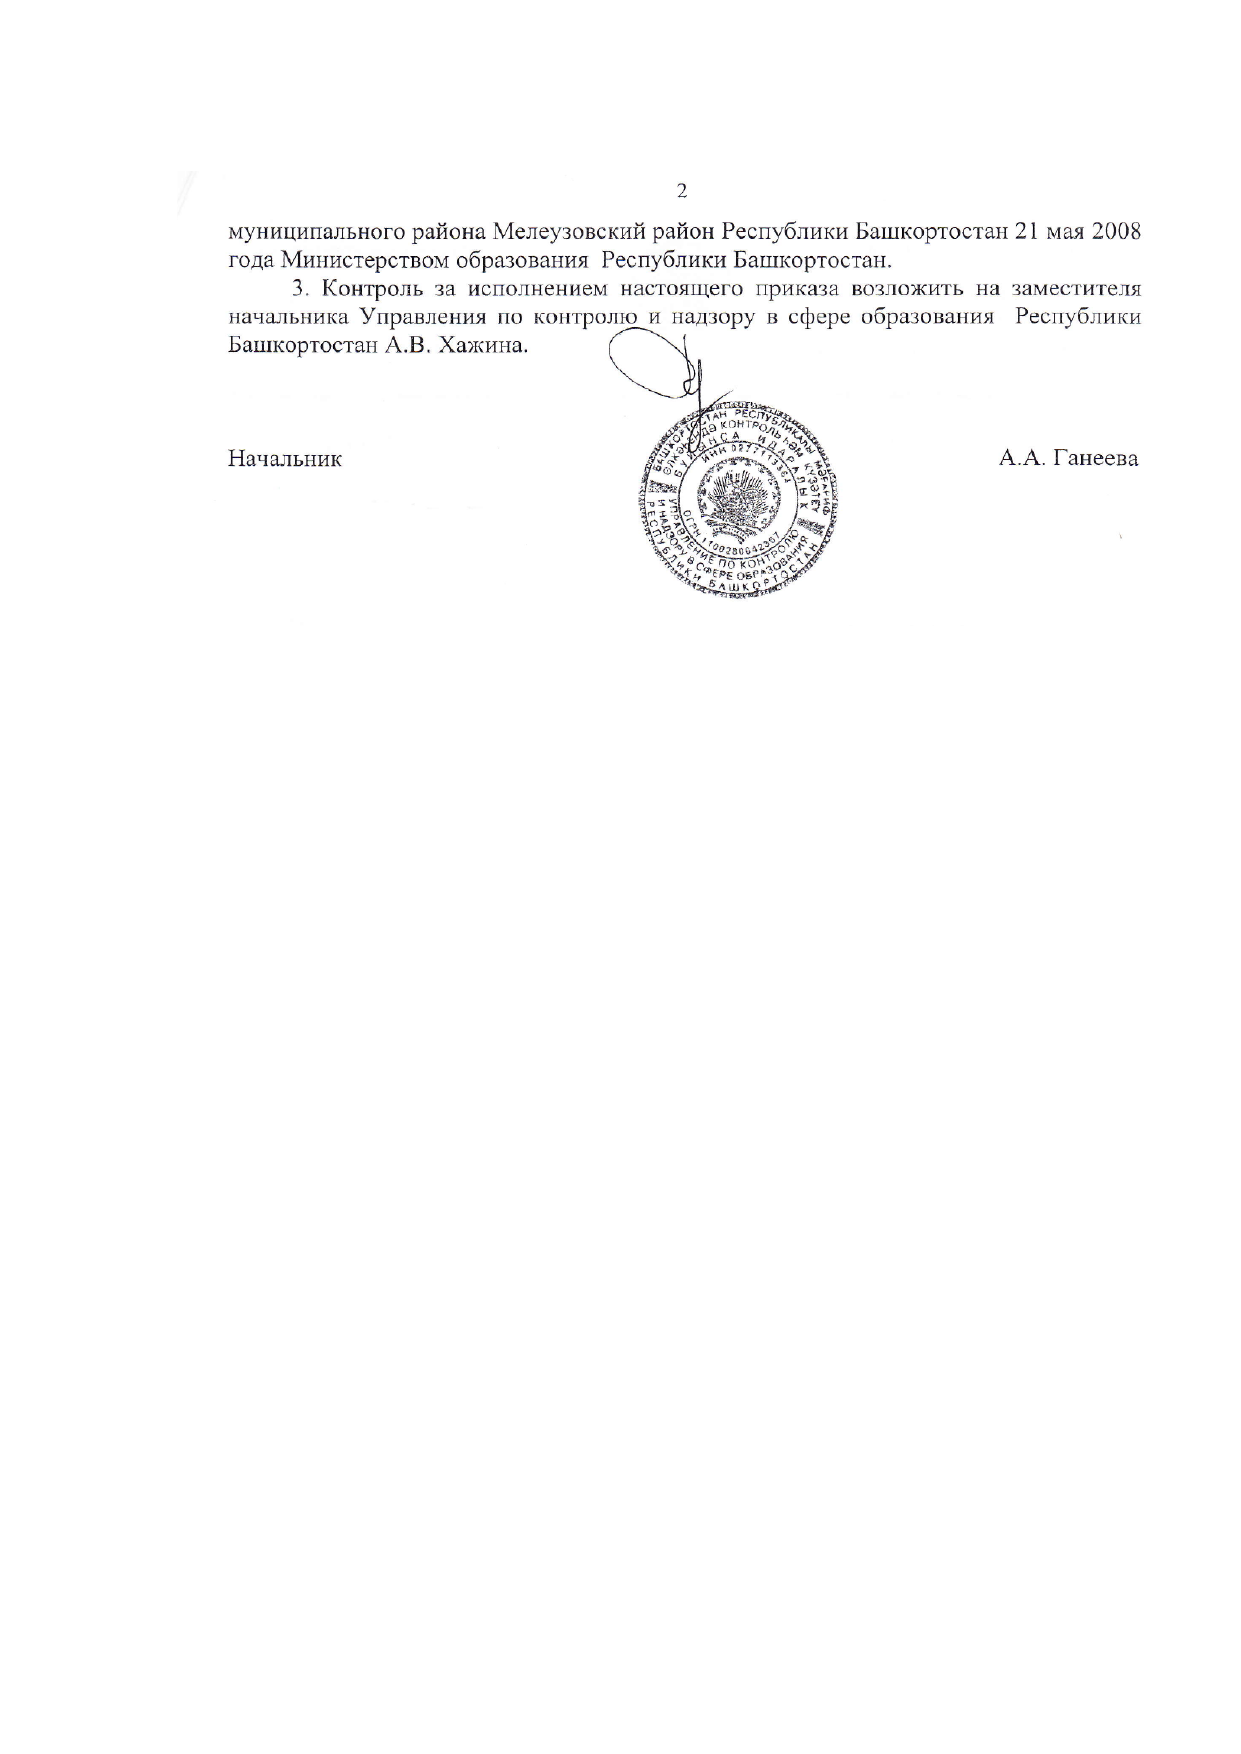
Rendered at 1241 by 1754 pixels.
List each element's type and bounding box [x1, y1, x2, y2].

picture [177, 171, 1152, 626]
